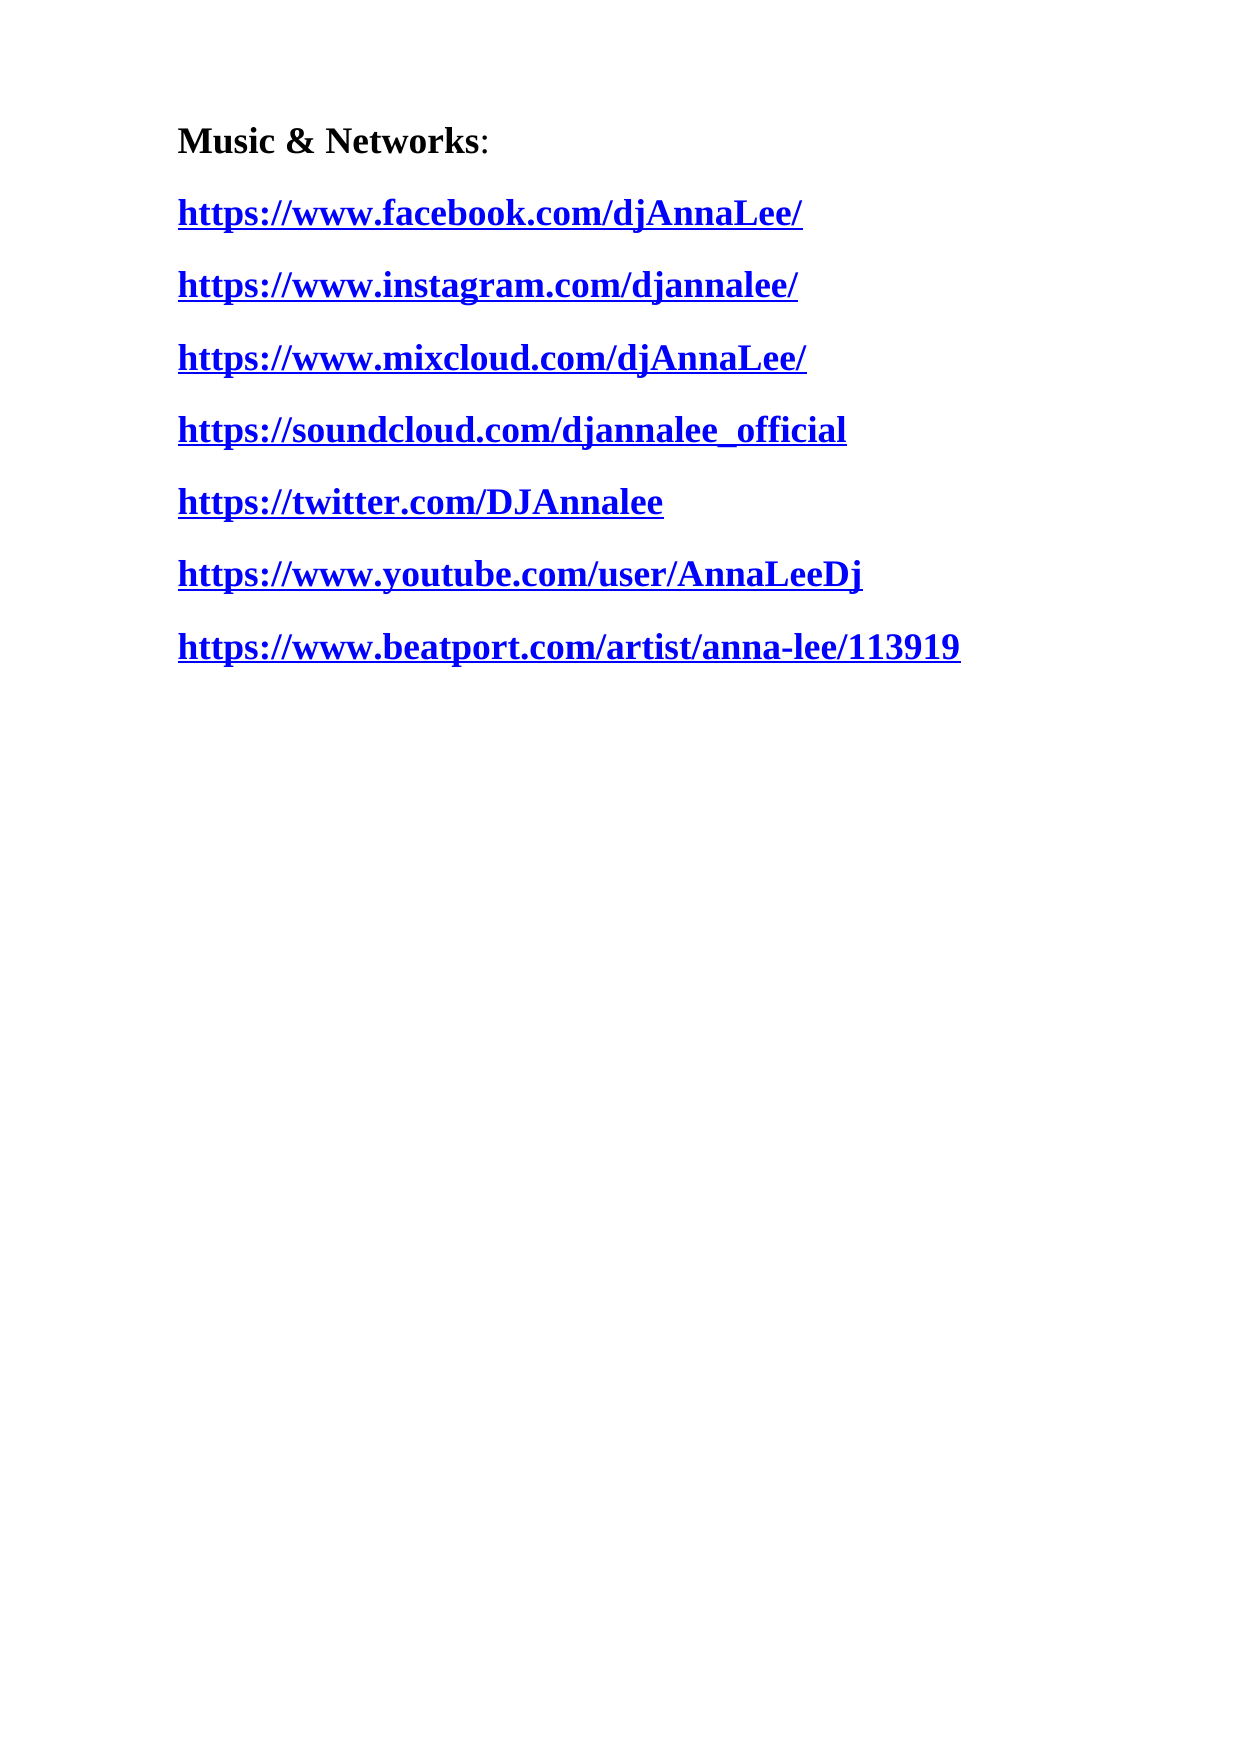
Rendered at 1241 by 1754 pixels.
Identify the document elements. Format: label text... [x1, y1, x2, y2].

text https://www.instagram.com/djannalee/ [177, 263, 1152, 306]
text https://twitter.com/DJAnnalee [177, 479, 1152, 523]
text https://www.youtube.com/user/AnnaLeeDj [177, 552, 1152, 595]
text https://www.mixcloud.com/djAnnaLee/ [177, 335, 1152, 378]
text https://soundcloud.com/djannalee_official [177, 407, 1152, 450]
subtitle Music & Networks: [177, 118, 1152, 161]
text https://www.facebook.com/djAnnaLee/ [177, 190, 1152, 233]
text https://www.beatport.com/artist/anna-lee/113919 [177, 624, 1152, 667]
